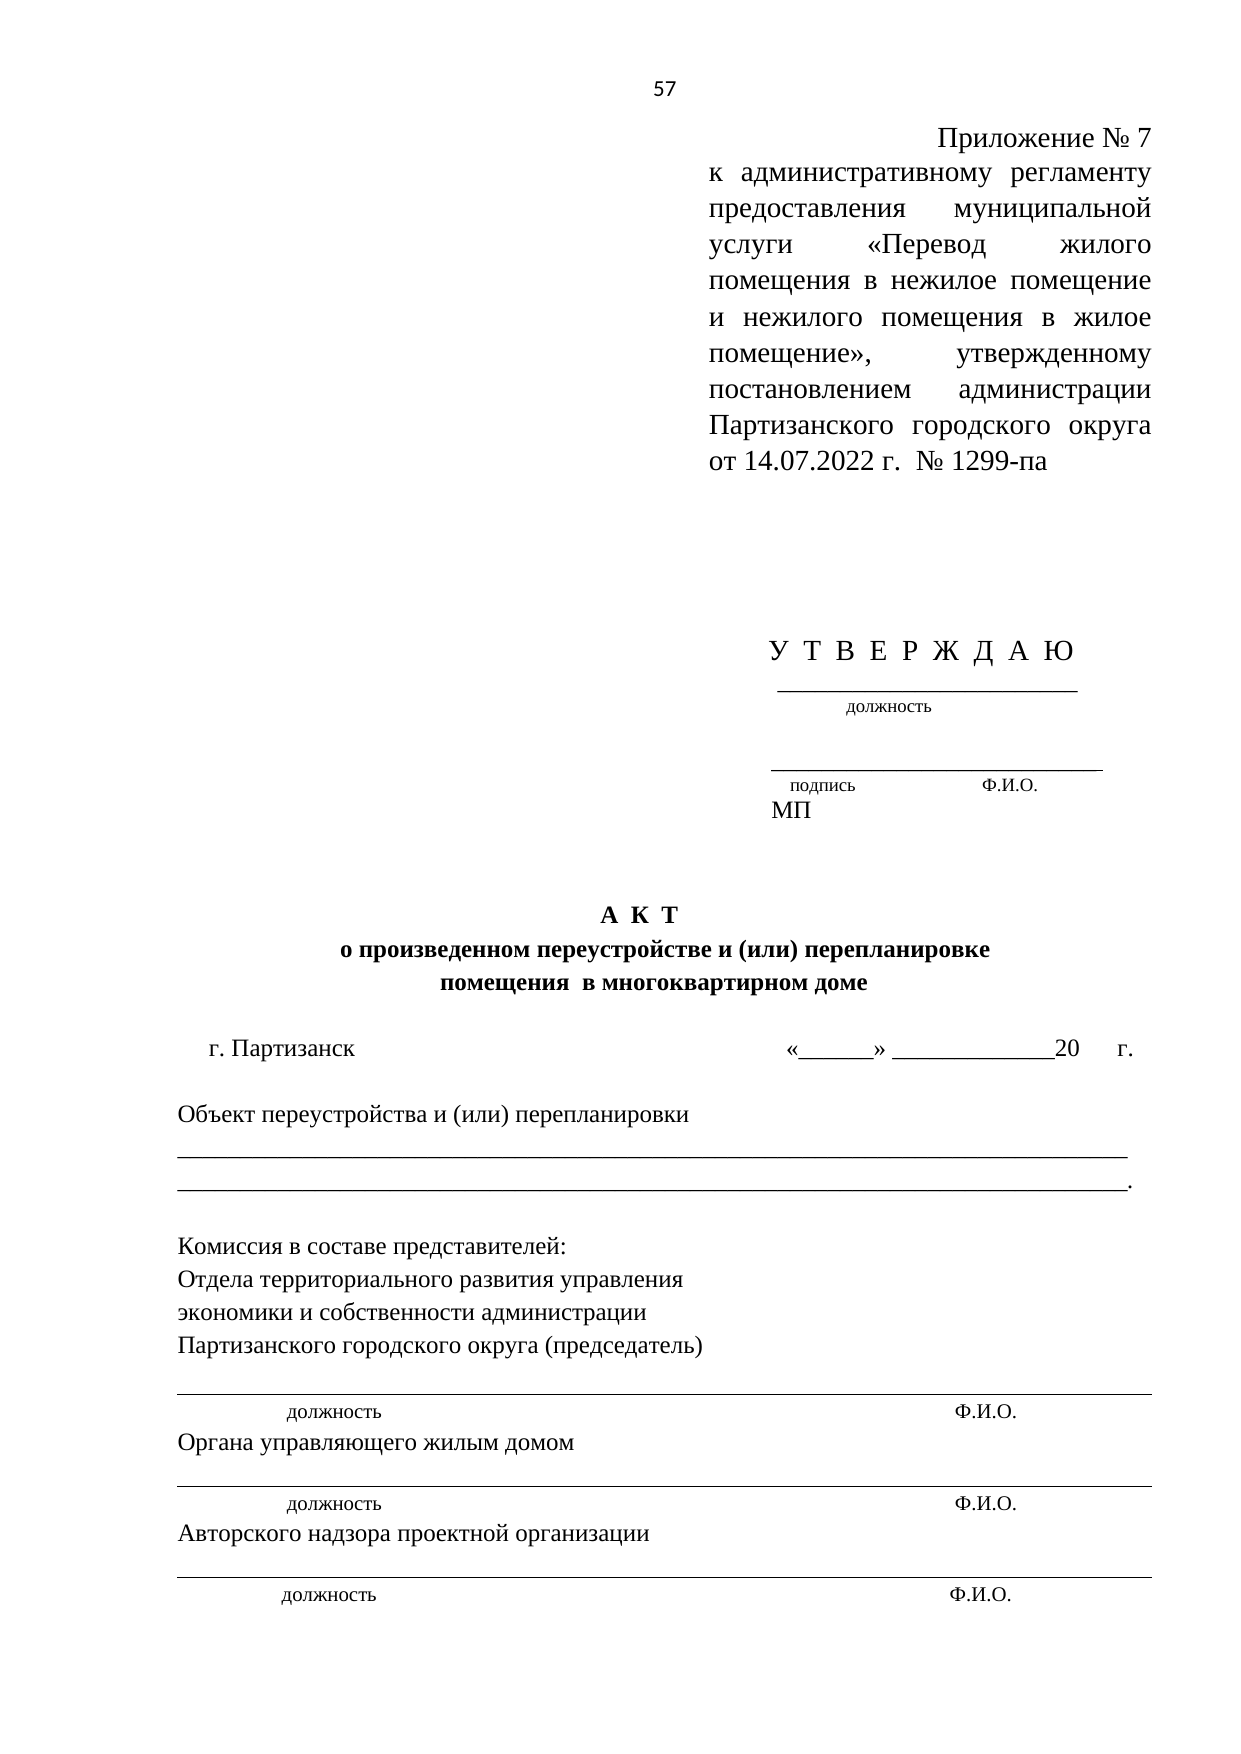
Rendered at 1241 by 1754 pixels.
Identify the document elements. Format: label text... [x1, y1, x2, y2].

text ________________________ [177, 666, 1152, 695]
text Органа управляющего жилым домом [177, 1427, 1152, 1455]
text Комиссия в составе представителей: [177, 1231, 1152, 1259]
text о произведенном переустройстве и (или) перепланировке [177, 934, 1152, 962]
text подпись Ф.И.О. [177, 773, 1152, 795]
text __________________________ [177, 745, 1152, 773]
text А К Т [177, 900, 1152, 929]
text должность Ф.И.О. [177, 1399, 1152, 1423]
text должность [177, 695, 1152, 717]
text Отдела территориального развития управления [177, 1264, 1152, 1293]
text г. Партизанск «______» _____________20 г. [177, 1033, 1152, 1061]
text Объект переустройства и (или) перепланировки [177, 1099, 1152, 1127]
text Авторского надзора проектной организации [177, 1518, 1152, 1547]
text экономики и собственности администрации [177, 1297, 1152, 1326]
text Приложение № 7 [177, 121, 1152, 154]
text У Т В Е Р Ж Д А Ю [177, 633, 1152, 666]
text должность Ф.И.О. [177, 1582, 1152, 1606]
text помещения в многоквартирном доме [177, 967, 1152, 995]
text к административному регламенту предоставления муниципальной услуги «Перевод жилого помещения в нежилое помещение и нежилого помещения в жилое помещение», утвержденному постановлением администрации Партизанского городского округа от 14.07.2022 г. № 1299-па [709, 154, 1152, 477]
text МП [177, 795, 1152, 824]
text должность Ф.И.О. [177, 1490, 1152, 1514]
text Партизанского городского округа (председатель) [177, 1330, 1152, 1359]
text ____________________________________________________________________________ [177, 1132, 1152, 1161]
text ____________________________________________________________________________. [177, 1165, 1152, 1193]
